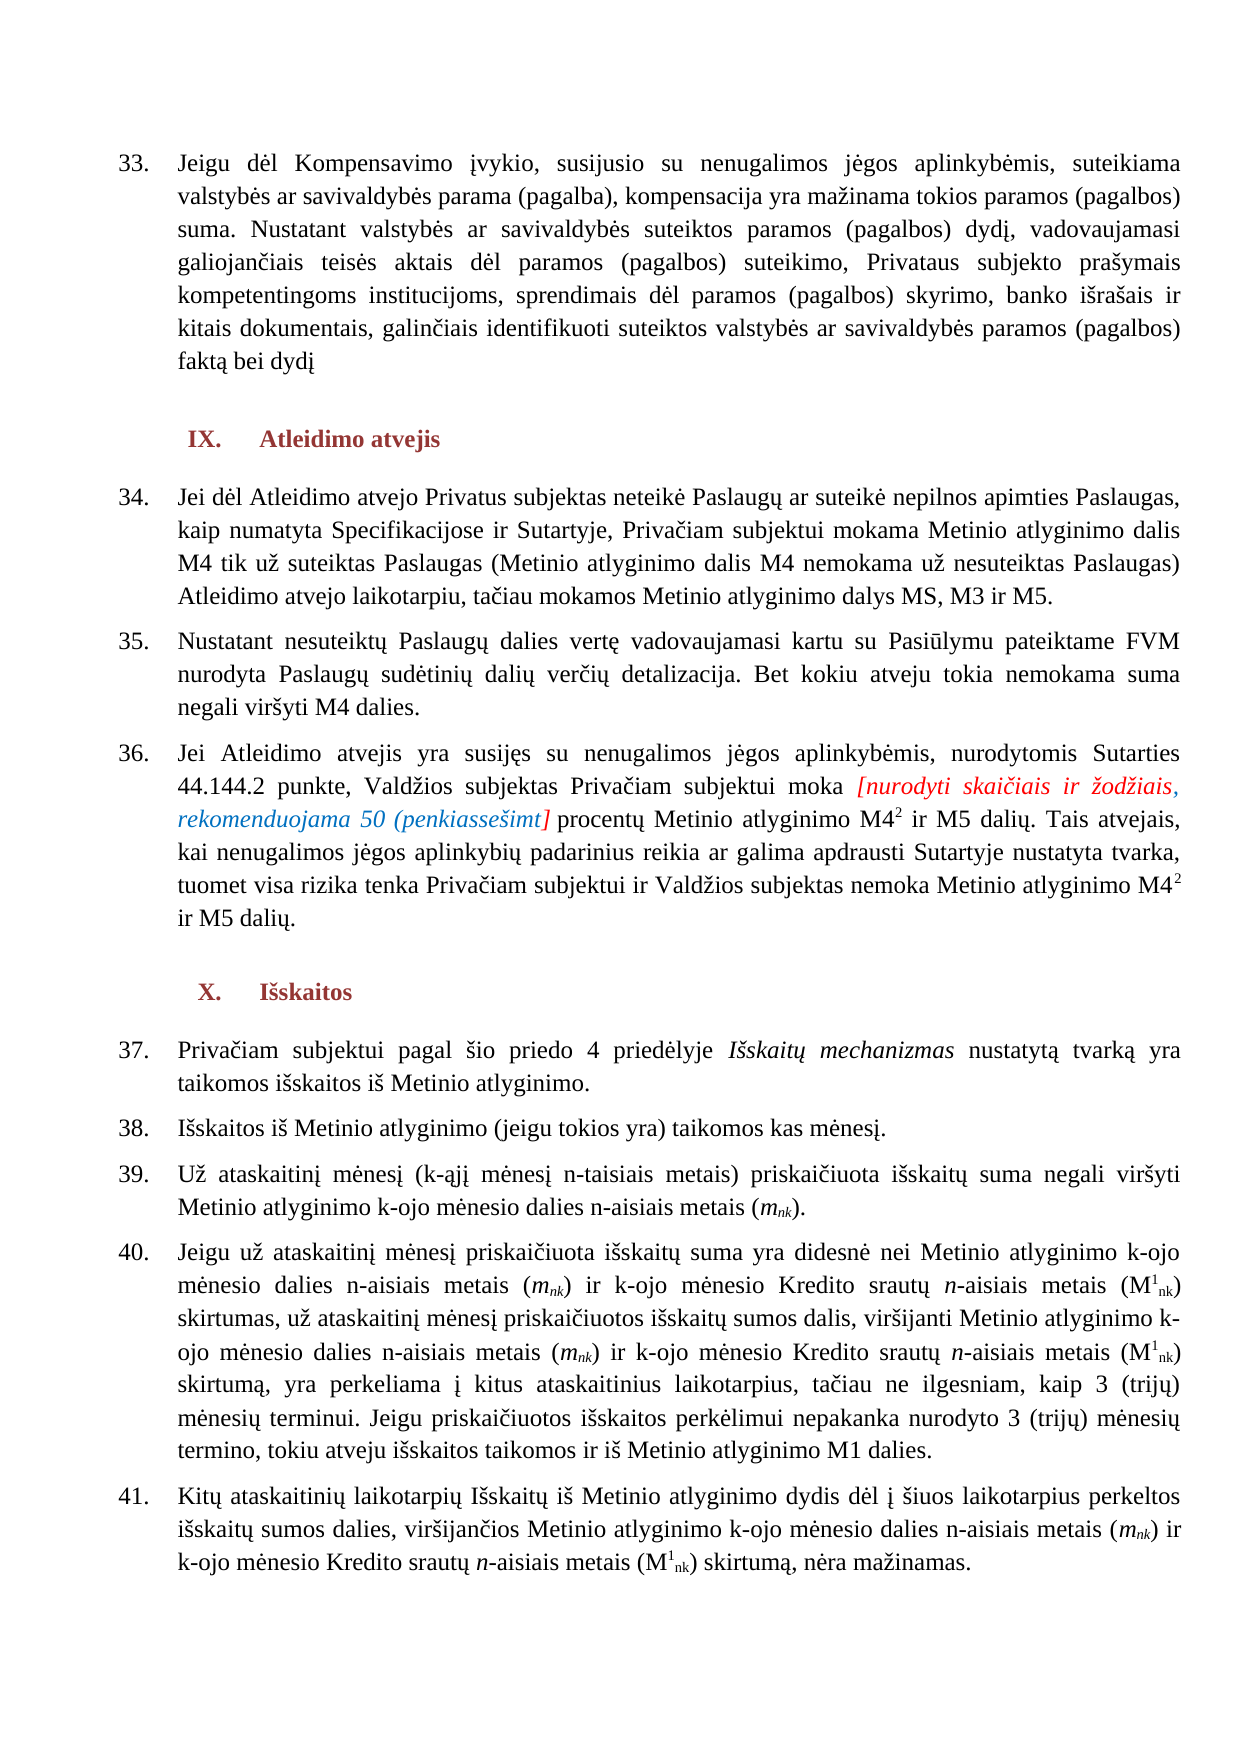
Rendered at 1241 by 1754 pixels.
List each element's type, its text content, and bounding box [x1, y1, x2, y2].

list Jeigu už ataskaitinį mėnesį priskaičiuota išskaitų suma yra didesnė nei Metinio atlyginimo k-ojo mėnesio dalies n-aisiais metais (mnk) ir k-ojo mėnesio Kredito srautų n-aisiais metais (M1nk) skirtumas, už ataskaitinį mėnesį priskaičiuotos išskaitų sumos dalis, viršijanti Metinio atlyginimo k-ojo mėnesio dalies n-aisiais metais (mnk) ir k-ojo mėnesio Kredito srautų n-aisiais metais (M1nk) skirtumą, yra perkeliama į kitus ataskaitinius laikotarpius, tačiau ne ilgesniam, kaip 3 (trijų) mėnesių terminui. Jeigu priskaičiuotos išskaitos perkėlimui nepakanka nurodyto 3 (trijų) mėnesių termino, tokiu atveju išskaitos taikomos ir iš Metinio atlyginimo M1 dalies. [118, 1237, 1181, 1464]
list Išskaitos iš Metinio atlyginimo (jeigu tokios yra) taikomos kas mėnesį. [118, 1113, 1181, 1142]
list Kitų ataskaitinių laikotarpių Išskaitų iš Metinio atlyginimo dydis dėl į šiuos laikotarpius perkeltos išskaitų sumos dalies, viršijančios Metinio atlyginimo k-ojo mėnesio dalies n-aisiais metais (mnk) ir k-ojo mėnesio Kredito srautų n-aisiais metais (M1nk) skirtumą, nėra mažinamas. [118, 1481, 1181, 1576]
list Atleidimo atvejis [222, 424, 1181, 453]
list Privačiam subjektui pagal šio priedo 4 priedėlyje Išskaitų mechanizmas nustatytą tvarką yra taikomos išskaitos iš Metinio atlyginimo. [118, 1035, 1181, 1097]
list Išskaitos [222, 977, 1181, 1006]
list Jeigu dėl Kompensavimo įvykio, susijusio su nenugalimos jėgos aplinkybėmis, suteikiama valstybės ar savivaldybės parama (pagalba), kompensacija yra mažinama tokios paramos (pagalbos) suma. Nustatant valstybės ar savivaldybės suteiktos paramos (pagalbos) dydį, vadovaujamasi galiojančiais teisės aktais dėl paramos (pagalbos) suteikimo, Privataus subjekto prašymais kompetentingoms institucijoms, sprendimais dėl paramos (pagalbos) skyrimo, banko išrašais ir kitais dokumentais, galinčiais identifikuoti suteiktos valstybės ar savivaldybės paramos (pagalbos) faktą bei dydį [118, 148, 1181, 374]
list Jei Atleidimo atvejis yra susijęs su nenugalimos jėgos aplinkybėmis, nurodytomis Sutarties 44.144.2 punkte, Valdžios subjektas Privačiam subjektui moka [nurodyti skaičiais ir žodžiais, rekomenduojama 50 (penkiassešimt] procentų Metinio atlyginimo M42 ir M5 dalių. Tais atvejais, kai nenugalimos jėgos aplinkybių padarinius reikia ar galima apdrausti Sutartyje nustatyta tvarka, tuomet visa rizika tenka Privačiam subjektui ir Valdžios subjektas nemoka Metinio atlyginimo M42 ir M5 dalių. [118, 738, 1181, 932]
list Už ataskaitinį mėnesį (k-ąjį mėnesį n-taisiais metais) priskaičiuota išskaitų suma negali viršyti Metinio atlyginimo k-ojo mėnesio dalies n-aisiais metais (mnk). [118, 1159, 1181, 1221]
list Jei dėl Atleidimo atvejo Privatus subjektas neteikė Paslaugų ar suteikė nepilnos apimties Paslaugas, kaip numatyta Specifikacijose ir Sutartyje, Privačiam subjektui mokama Metinio atlyginimo dalis M4 tik už suteiktas Paslaugas (Metinio atlyginimo dalis M4 nemokama už nesuteiktas Paslaugas) Atleidimo atvejo laikotarpiu, tačiau mokamos Metinio atlyginimo dalys MS, M3 ir M5. [118, 482, 1181, 610]
list Nustatant nesuteiktų Paslaugų dalies vertę vadovaujamasi kartu su Pasiūlymu pateiktame FVM nurodyta Paslaugų sudėtinių dalių verčių detalizacija. Bet kokiu atveju tokia nemokama suma negali viršyti M4 dalies. [118, 626, 1181, 721]
